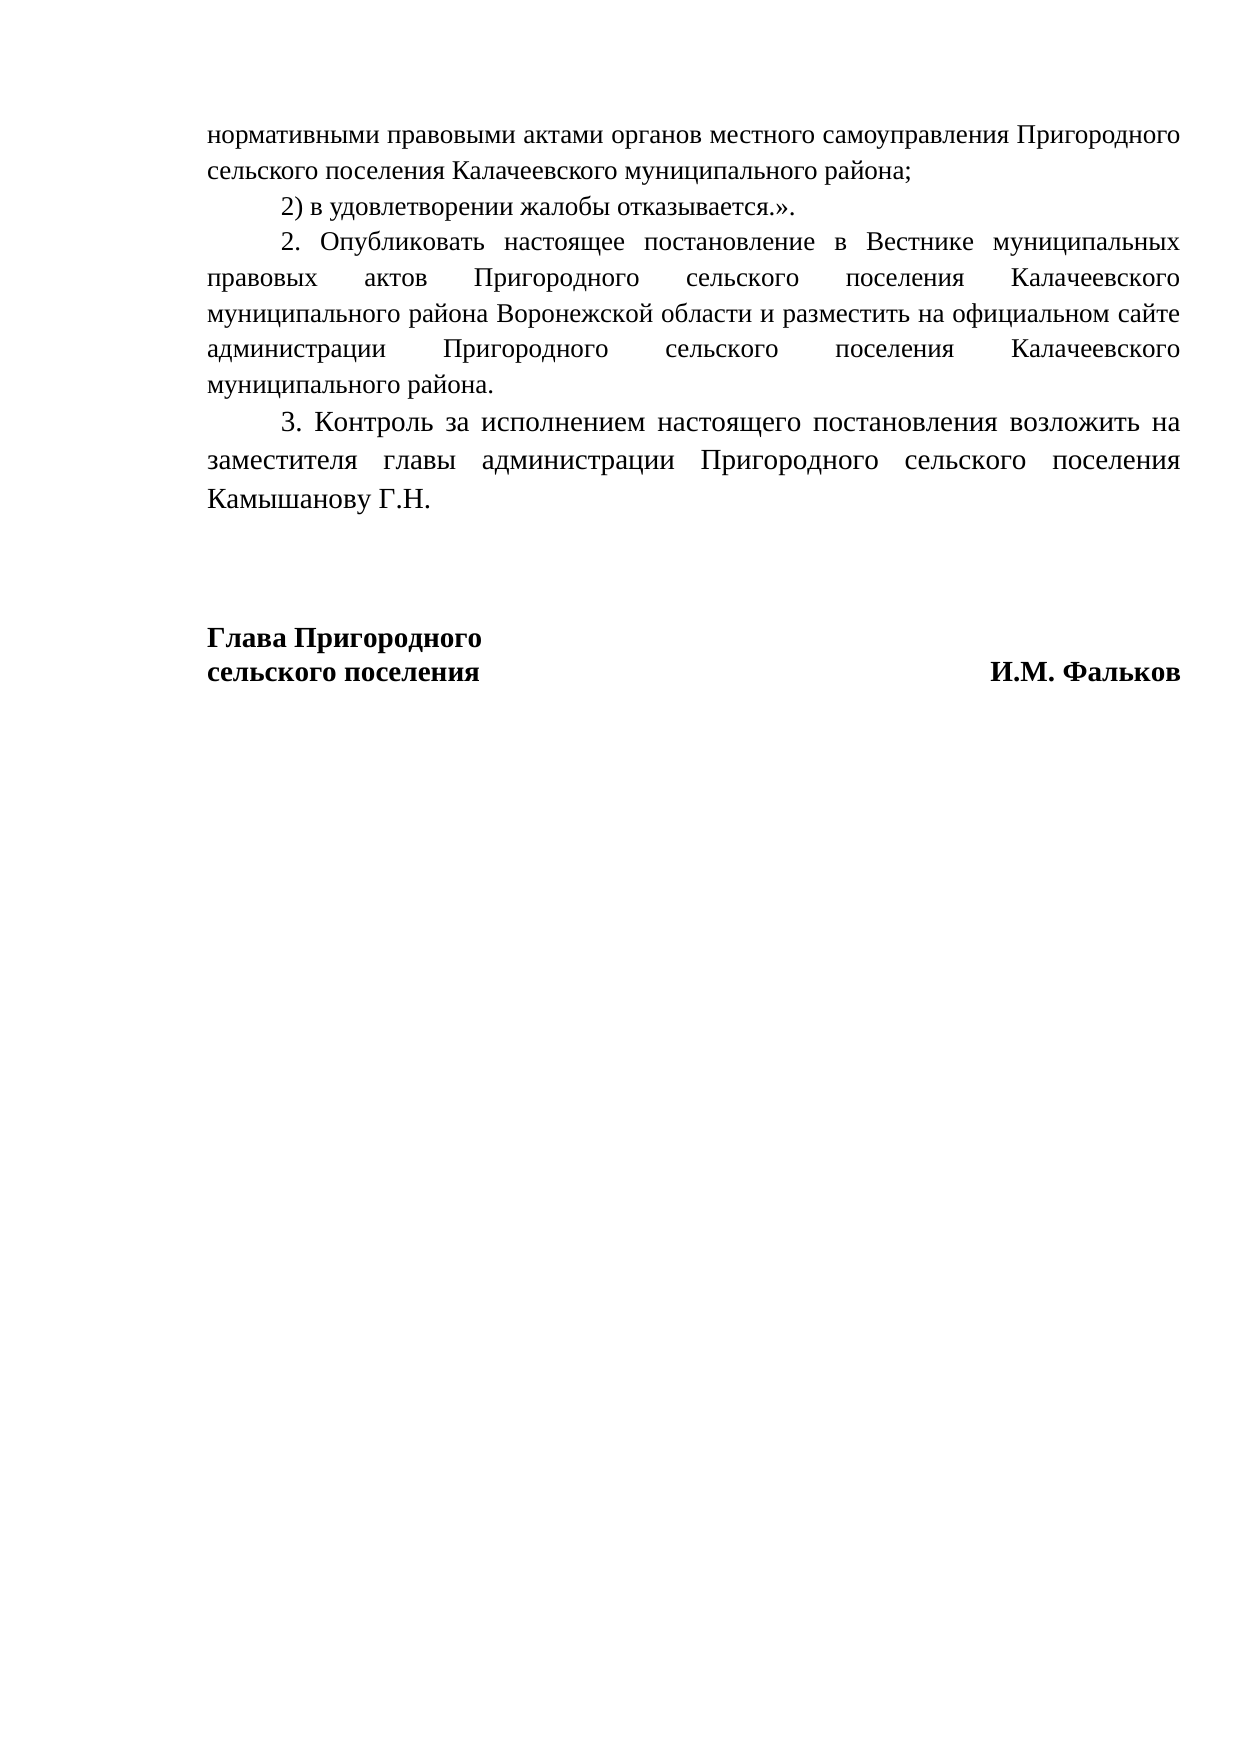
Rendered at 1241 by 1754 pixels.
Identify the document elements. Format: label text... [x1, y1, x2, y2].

text 3. Контроль за исполнением настоящего постановления возложить на заместителя главы администрации Пригородного сельского поселения Камышанову Г.Н. [207, 404, 1181, 514]
text сельского поселения И.М. Фальков [207, 654, 1181, 687]
text 2. Опубликовать настоящее постановление в Вестнике муниципальных правовых актов Пригородного сельского поселения Калачеевского муниципального района Воронежской области и разместить на официальном сайте администрации Пригородного сельского поселения Калачеевского муниципального района. [207, 225, 1181, 399]
title 2) в удовлетворении жалобы отказывается.». [207, 189, 1181, 221]
text Глава Пригородного [207, 620, 1181, 654]
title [207, 118, 1181, 185]
